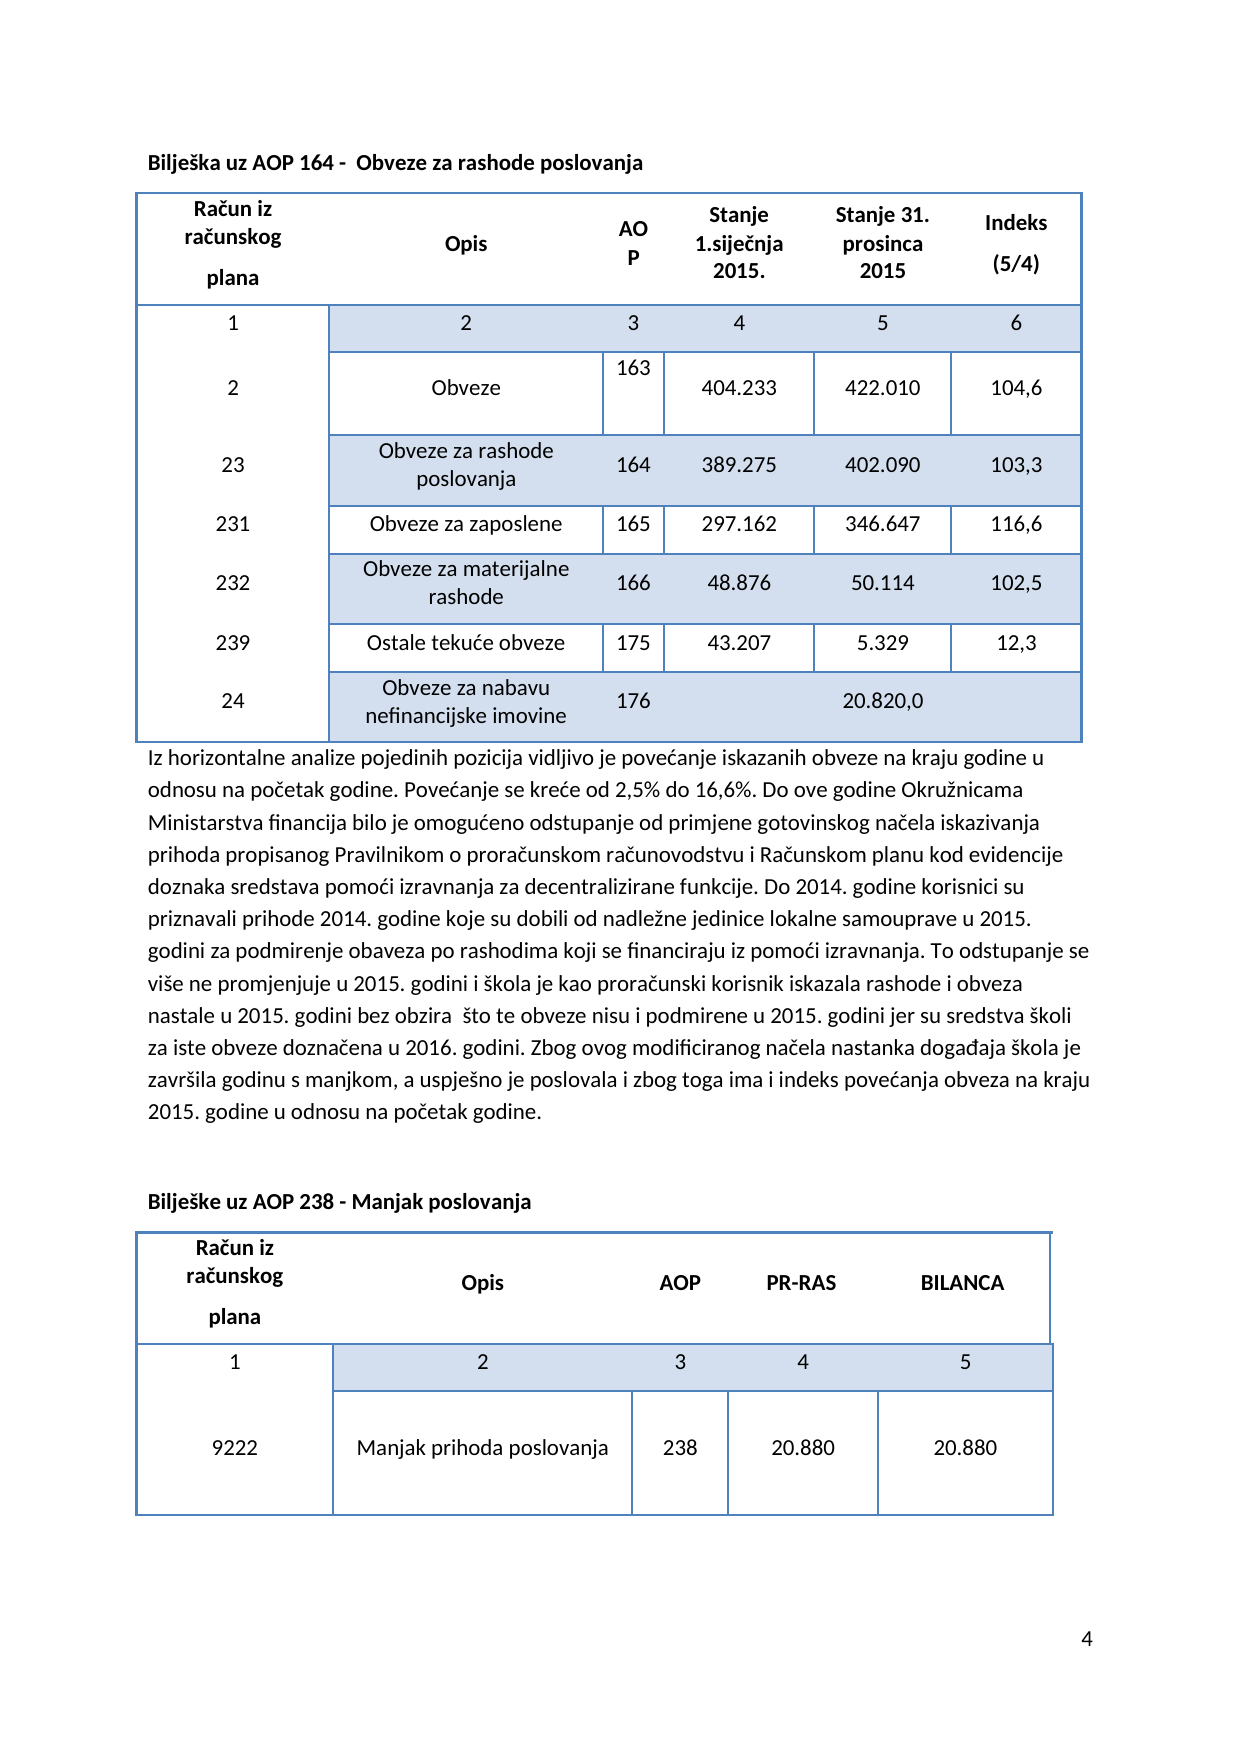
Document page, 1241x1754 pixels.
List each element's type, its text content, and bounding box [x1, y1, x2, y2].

table_cell 50.114 [814, 555, 951, 623]
table_cell 163 [604, 353, 663, 434]
table_header Račun iz računskog plana [138, 194, 329, 303]
table_cell 2 [138, 351, 328, 434]
table_cell 6 [951, 306, 1080, 351]
table_cell 176 [603, 673, 664, 741]
table_cell 5 [814, 306, 951, 351]
table_cell 1 [138, 1345, 332, 1390]
table_cell 297.162 [665, 507, 813, 552]
table_header AOP [603, 194, 664, 303]
table_cell 2 [330, 306, 603, 351]
table_cell 402.090 [814, 436, 951, 505]
table_cell 346.647 [815, 507, 950, 552]
table_cell 2 [334, 1345, 632, 1390]
table_cell 48.876 [664, 555, 814, 623]
table_header Stanje 31. prosinca 2015 [814, 194, 951, 303]
table_cell 239 [138, 623, 328, 671]
table_cell 20.820,0 [814, 673, 951, 741]
table_cell Manjak prihoda poslovanja [334, 1392, 631, 1514]
table_cell 103,3 [951, 436, 1080, 505]
table_cell 20.880 [729, 1392, 877, 1514]
table_cell 3 [603, 306, 664, 351]
text Bilješke uz AOP 238 - Manjak poslovanja [148, 1187, 1093, 1215]
table_header Opis [333, 1234, 632, 1343]
table_cell 24 [138, 671, 328, 741]
table_cell 404.233 [665, 353, 813, 434]
table_cell Obveze za materijalne rashode [330, 555, 603, 623]
table_cell Obveze [330, 353, 602, 434]
table_cell 104,6 [952, 353, 1080, 434]
table_header AOP [632, 1234, 728, 1343]
table_header Stanje 1.siječnja 2015. [664, 194, 814, 303]
table_cell 5.329 [815, 625, 950, 671]
table_cell 1 [138, 306, 328, 351]
table_cell 175 [604, 625, 663, 671]
table_cell Obveze za rashode poslovanja [330, 436, 603, 505]
table_header BILANCA [875, 1234, 1049, 1343]
table_cell 164 [603, 436, 664, 505]
table_cell 3 [632, 1345, 728, 1390]
table_cell 389.275 [664, 436, 814, 505]
table_cell 12,3 [952, 625, 1080, 671]
table_cell 231 [138, 505, 328, 552]
table_cell 43.207 [665, 625, 813, 671]
table_cell Obveze za zaposlene [330, 507, 602, 552]
table_cell Ostale tekuće obveze [330, 625, 602, 671]
table_cell 9222 [138, 1390, 332, 1514]
table_cell 116,6 [952, 507, 1080, 552]
table_header Opis [329, 194, 603, 303]
table_cell 4 [728, 1345, 878, 1390]
table_cell 422.010 [815, 353, 950, 434]
table_cell 238 [633, 1392, 727, 1514]
text Bilješka uz AOP 164 - Obveze za rashode poslovanja [148, 148, 1093, 176]
table_cell [664, 673, 814, 741]
table_header Indeks (5/4) [951, 194, 1080, 303]
table_cell 23 [138, 434, 328, 505]
table_cell 165 [604, 507, 663, 552]
table_header PR-RAS [728, 1234, 875, 1343]
text Iz horizontalne analize pojedinih pozicija vidljivo je povećanje iskazanih obveze na kraju godine u odnosu na početak godine. Povećanje se kreće od 2,5% do 16,6%. Do ove godine Okružnicama Ministarstva financija bilo je omogućeno odstupanje od primjene gotovinskog načela iskazivanja prihoda propisanog Pravilnikom o proračunskom računovodstvu i Računskom planu kod evidencije doznaka sredstava pomoći izravnanja za decentralizirane funkcije. Do 2014. godine korisnici su priznavali prihode 2014. godine koje su dobili od nadležne jedinice lokalne samouprave u 2015. godini za podmirenje obaveza po rashodima koji se financiraju iz pomoći izravnanja. To odstupanje se više ne promjenjuje u 2015. godini i škola je kao proračunski korisnik iskazala rashode i obveza nastale u 2015. godini bez obzira što te obveze nisu i podmirene u 2015. godini jer su sredstva školi za iste obveze doznačena u 2016. godini. Zbog ovog modificiranog načela nastanka događaja škola je završila godinu s manjkom, a uspješno je poslovala i zbog toga ima i indeks povećanja obveza na kraju 2015. godine u odnosu na početak godine. [148, 743, 1093, 1125]
table_cell 232 [138, 553, 328, 623]
table_cell 166 [603, 555, 664, 623]
table_cell 5 [878, 1345, 1052, 1390]
table_cell 20.880 [879, 1392, 1052, 1514]
table_header Račun iz računskog plana [138, 1234, 333, 1343]
table_cell Obveze za nabavu nefinancijske imovine [330, 673, 603, 741]
table_cell 102,5 [951, 555, 1080, 623]
table_cell 4 [664, 306, 814, 351]
table_cell [951, 673, 1080, 741]
